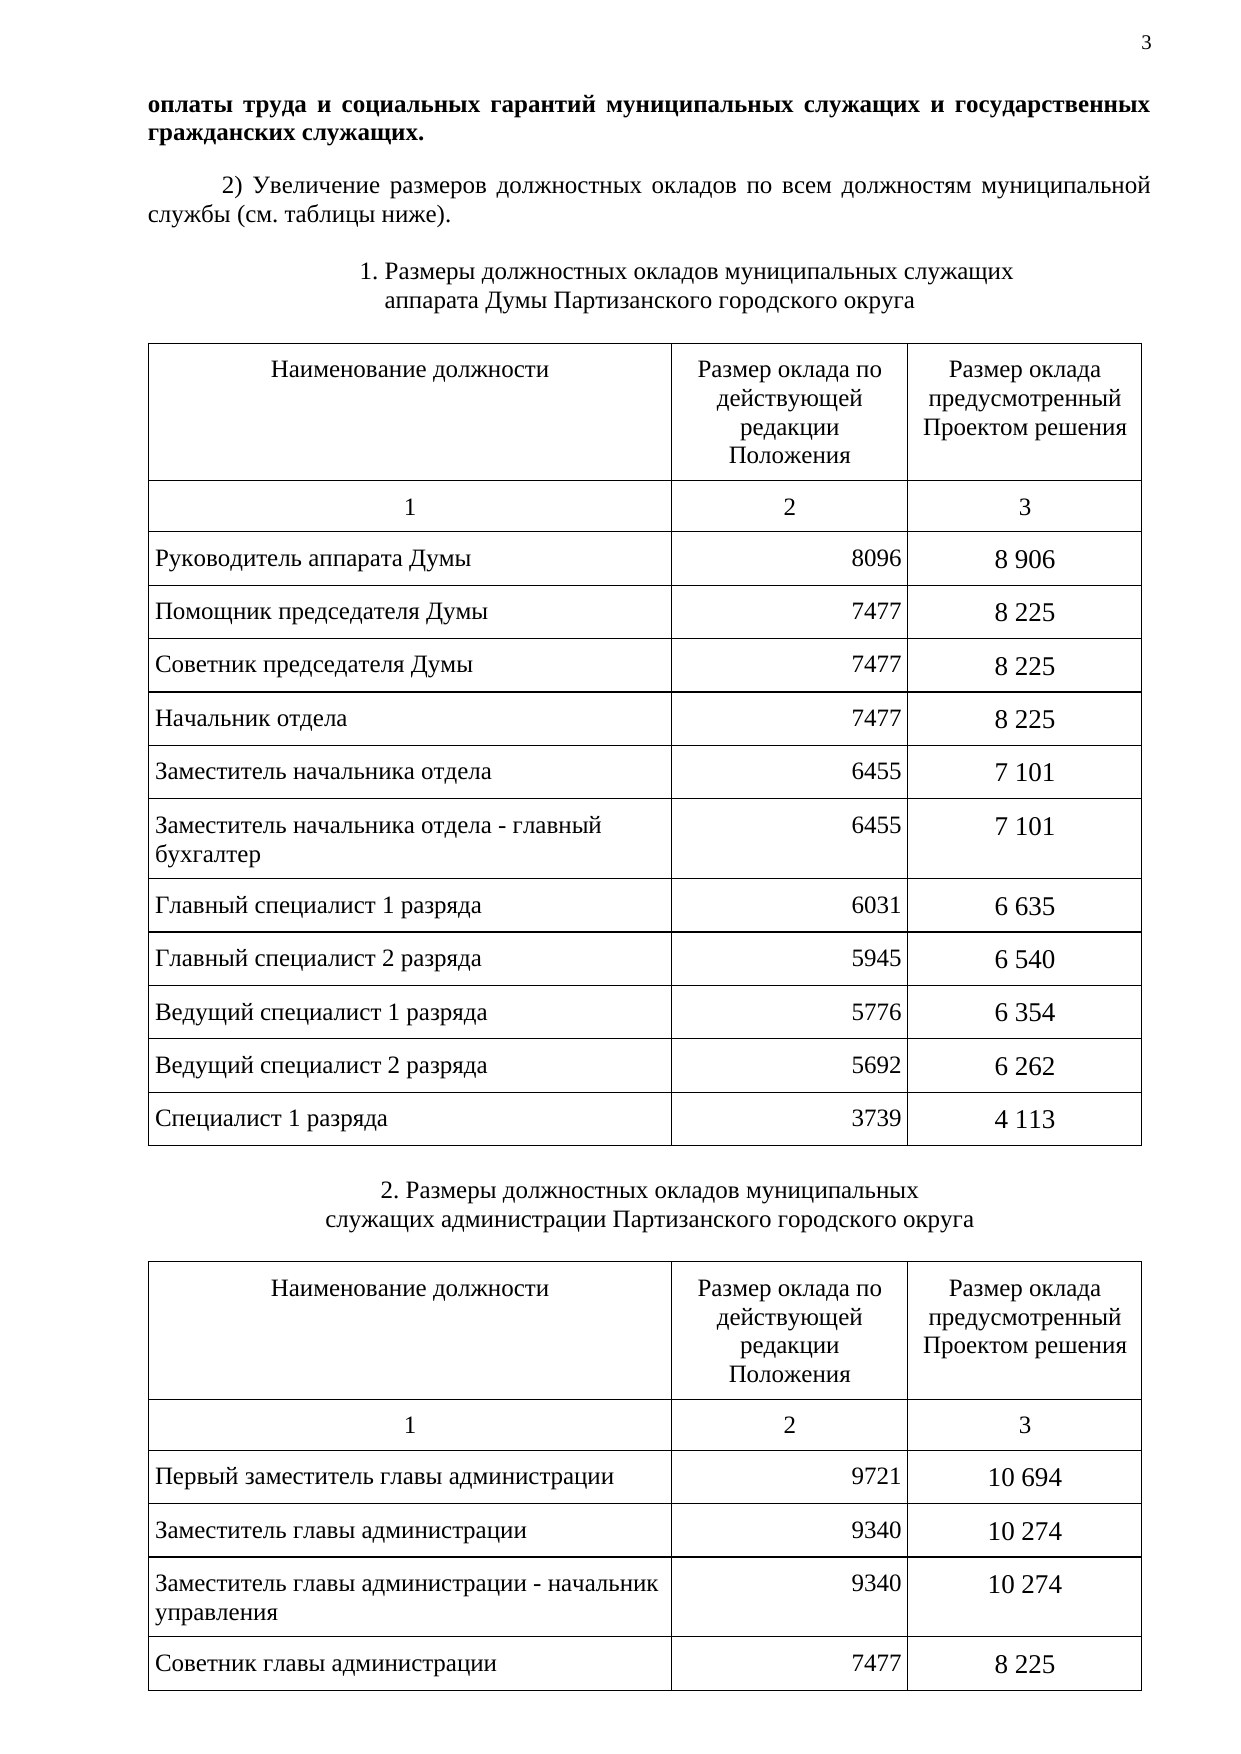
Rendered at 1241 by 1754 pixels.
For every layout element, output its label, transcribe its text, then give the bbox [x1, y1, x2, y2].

table_cell 8 225 [908, 1637, 1141, 1690]
table_cell Первый заместитель главы администрации [149, 1451, 671, 1503]
table_cell 3 [908, 1400, 1141, 1449]
table_cell 6 540 [908, 933, 1141, 985]
table_cell 8 906 [908, 532, 1141, 584]
text 2) Увеличение размеров должностных окладов по всем должностям муниципальной службы (см. таблицы ниже). [148, 170, 1152, 228]
table_cell 9721 [672, 1451, 907, 1503]
table_cell 8 225 [908, 693, 1141, 745]
table_cell 9340 [672, 1558, 907, 1636]
table_cell 6455 [672, 746, 907, 798]
table_cell 6 262 [908, 1039, 1141, 1092]
table_cell 10 274 [908, 1558, 1141, 1636]
table_cell Помощник председателя Думы [149, 586, 671, 638]
table_cell 7477 [672, 639, 907, 691]
table_header Размер оклада предусмотренный Проектом решения [908, 1262, 1141, 1398]
table_cell Ведущий специалист 1 разряда [149, 986, 671, 1038]
table_cell 1 [149, 1400, 671, 1449]
table_cell Руководитель аппарата Думы [149, 532, 671, 584]
table_cell 7477 [672, 586, 907, 638]
table_cell 7 101 [908, 799, 1141, 878]
table_cell Главный специалист 2 разряда [149, 933, 671, 985]
table_cell 10 274 [908, 1504, 1141, 1556]
table_cell Начальник отдела [149, 693, 671, 745]
table_cell 5945 [672, 933, 907, 985]
table_header Наименование должности [149, 1262, 671, 1398]
table_cell 7477 [672, 1637, 907, 1690]
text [148, 89, 1152, 146]
table_cell 6455 [672, 799, 907, 878]
table_cell 6 354 [908, 986, 1141, 1038]
table_cell Специалист 1 разряда [149, 1093, 671, 1145]
table_cell 7 101 [908, 746, 1141, 798]
table_header Наименование должности [149, 344, 671, 480]
text 2. Размеры должностных окладов муниципальных [148, 1175, 1152, 1204]
table_header Размер оклада предусмотренный Проектом решения [908, 344, 1141, 480]
table_cell 2 [672, 481, 907, 531]
table_cell 3739 [672, 1093, 907, 1145]
text служащих администрации Партизанского городского округа [148, 1204, 1152, 1232]
table_cell 6 635 [908, 879, 1141, 931]
table_cell 3 [908, 481, 1141, 531]
table_cell 5776 [672, 986, 907, 1038]
table_cell 1 [149, 481, 671, 531]
table_cell Заместитель главы администрации - начальник управления [149, 1558, 671, 1636]
text 1. Размеры должностных окладов муниципальных служащих [148, 256, 1152, 285]
table_header Размер оклада по действующей редакции Положения [672, 344, 907, 480]
table_cell 4 113 [908, 1093, 1141, 1145]
table_cell Советник председателя Думы [149, 639, 671, 691]
table_cell 8 225 [908, 586, 1141, 638]
table_cell Главный специалист 1 разряда [149, 879, 671, 931]
table_cell 10 694 [908, 1451, 1141, 1503]
table_cell Заместитель начальника отдела [149, 746, 671, 798]
table_cell 9340 [672, 1504, 907, 1556]
table_cell 8 225 [908, 639, 1141, 691]
table_cell 7477 [672, 693, 907, 745]
table_cell 5692 [672, 1039, 907, 1092]
table_cell 2 [672, 1400, 907, 1449]
table_cell 6031 [672, 879, 907, 931]
table_cell Заместитель начальника отдела - главный бухгалтер [149, 799, 671, 878]
text аппарата Думы Партизанского городского округа [148, 285, 1152, 314]
table_cell Заместитель главы администрации [149, 1504, 671, 1556]
table_cell Советник главы администрации [149, 1637, 671, 1690]
table_cell 8096 [672, 532, 907, 584]
table_header Размер оклада по действующей редакции Положения [672, 1262, 907, 1398]
table_cell Ведущий специалист 2 разряда [149, 1039, 671, 1092]
